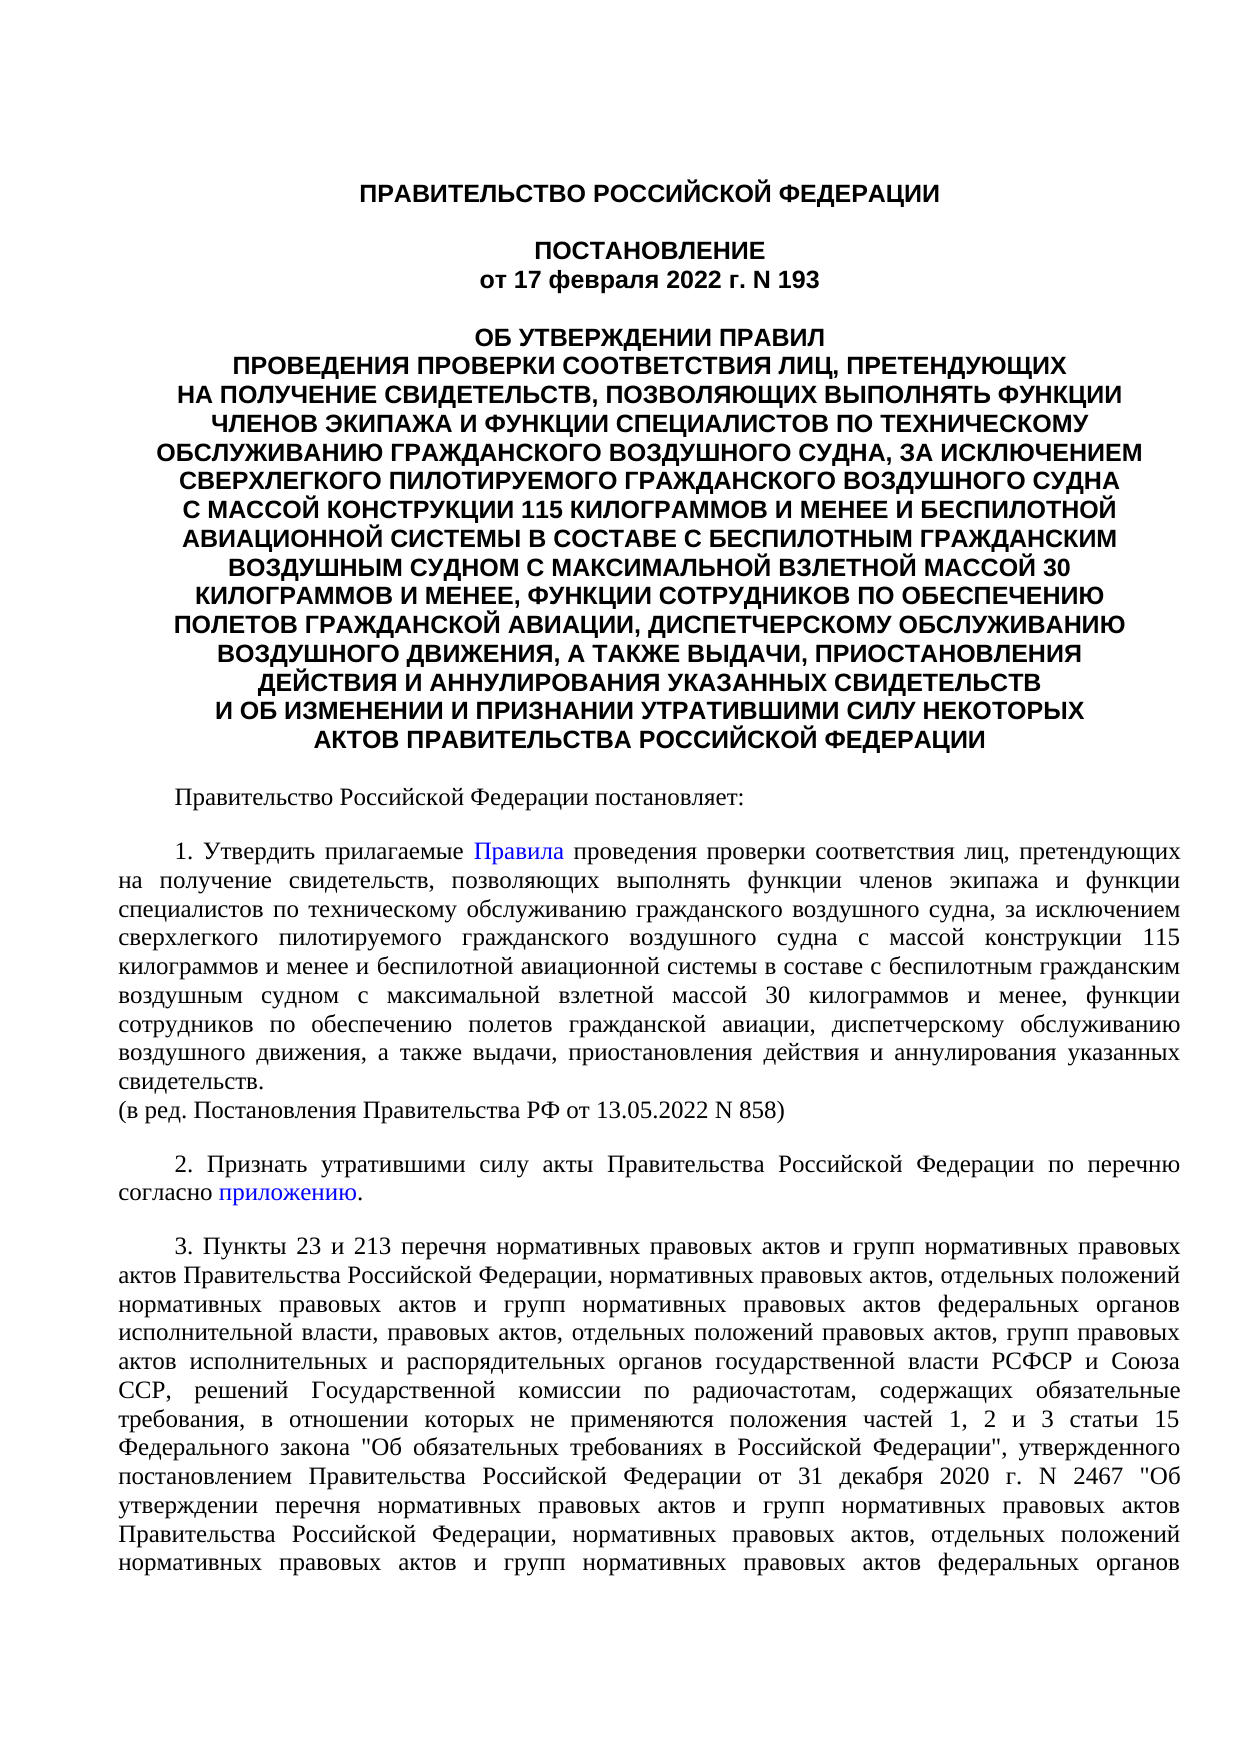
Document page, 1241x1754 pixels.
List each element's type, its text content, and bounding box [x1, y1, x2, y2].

title от 17 февраля 2022 г. N 193 [118, 265, 1181, 294]
title АКТОВ ПРАВИТЕЛЬСТВА РОССИЙСКОЙ ФЕДЕРАЦИИ [118, 725, 1181, 754]
title ЧЛЕНОВ ЭКИПАЖА И ФУНКЦИИ СПЕЦИАЛИСТОВ ПО ТЕХНИЧЕСКОМУ [118, 409, 1181, 437]
title АВИАЦИОННОЙ СИСТЕМЫ В СОСТАВЕ С БЕСПИЛОТНЫМ ГРАЖДАНСКИМ [118, 524, 1181, 552]
title С МАССОЙ КОНСТРУКЦИИ 115 КИЛОГРАММОВ И МЕНЕЕ И БЕСПИЛОТНОЙ [118, 495, 1181, 524]
title ОБСЛУЖИВАНИЮ ГРАЖДАНСКОГО ВОЗДУШНОГО СУДНА, ЗА ИСКЛЮЧЕНИЕМ [118, 437, 1181, 466]
title КИЛОГРАММОВ И МЕНЕЕ, ФУНКЦИИ СОТРУДНИКОВ ПО ОБЕСПЕЧЕНИЮ [118, 581, 1181, 610]
title СВЕРХЛЕГКОГО ПИЛОТИРУЕМОГО ГРАЖДАНСКОГО ВОЗДУШНОГО СУДНА [118, 466, 1181, 495]
title ОБ УТВЕРЖДЕНИИ ПРАВИЛ [118, 322, 1181, 351]
title ВОЗДУШНОГО ДВИЖЕНИЯ, А ТАКЖЕ ВЫДАЧИ, ПРИОСТАНОВЛЕНИЯ [118, 639, 1181, 667]
title И ОБ ИЗМЕНЕНИИ И ПРИЗНАНИИ УТРАТИВШИМИ СИЛУ НЕКОТОРЫХ [118, 696, 1181, 725]
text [118, 1231, 1181, 1576]
title ПОЛЕТОВ ГРАЖДАНСКОЙ АВИАЦИИ, ДИСПЕТЧЕРСКОМУ ОБСЛУЖИВАНИЮ [118, 610, 1181, 639]
title НА ПОЛУЧЕНИЕ СВИДЕТЕЛЬСТВ, ПОЗВОЛЯЮЩИХ ВЫПОЛНЯТЬ ФУНКЦИИ [118, 380, 1181, 409]
title ВОЗДУШНЫМ СУДНОМ С МАКСИМАЛЬНОЙ ВЗЛЕТНОЙ МАССОЙ 30 [118, 552, 1181, 581]
text Правительство Российской Федерации постановляет: [118, 782, 1181, 811]
title ПОСТАНОВЛЕНИЕ [118, 236, 1181, 265]
title ДЕЙСТВИЯ И АННУЛИРОВАНИЯ УКАЗАННЫХ СВИДЕТЕЛЬСТВ [118, 667, 1181, 696]
text 2. Признать утратившими силу акты Правительства Российской Федерации по перечню согласно приложению. [118, 1149, 1181, 1206]
title ПРАВИТЕЛЬСТВО РОССИЙСКОЙ ФЕДЕРАЦИИ [118, 179, 1181, 207]
text (в ред. Постановления Правительства РФ от 13.05.2022 N 858) [118, 1095, 1181, 1124]
text 1. Утвердить прилагаемые Правила проведения проверки соответствия лиц, претендующих на получение свидетельств, позволяющих выполнять функции членов экипажа и функции специалистов по техническому обслуживанию гражданского воздушного судна, за исключением сверхлегкого пилотируемого гражданского воздушного судна с массой конструкции 115 килограммов и менее и беспилотной авиационной системы в составе с беспилотным гражданским воздушным судном с максимальной взлетной массой 30 килограммов и менее, функции сотрудников по обеспечению полетов гражданской авиации, диспетчерскому обслуживанию воздушного движения, а также выдачи, приостановления действия и аннулирования указанных свидетельств. [118, 836, 1181, 1095]
title ПРОВЕДЕНИЯ ПРОВЕРКИ СООТВЕТСТВИЯ ЛИЦ, ПРЕТЕНДУЮЩИХ [118, 351, 1181, 380]
